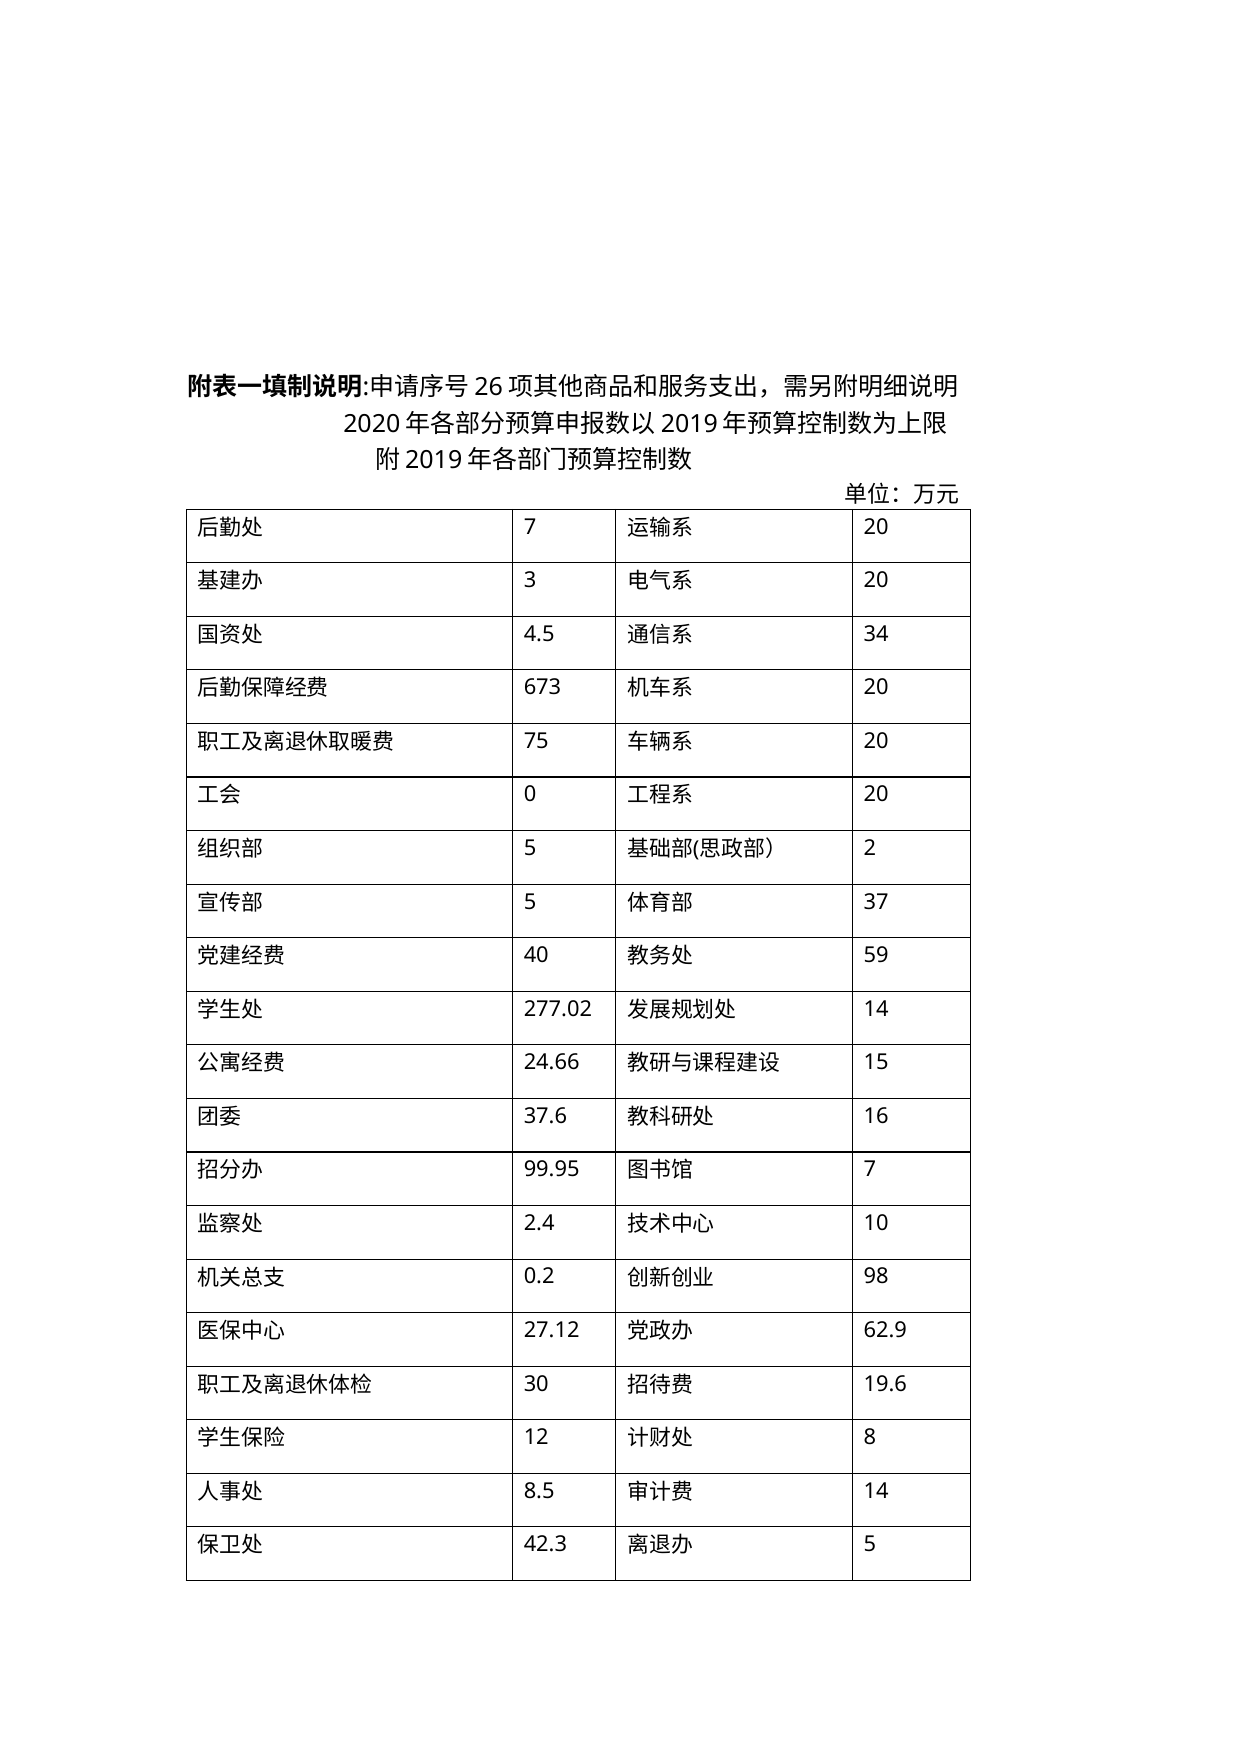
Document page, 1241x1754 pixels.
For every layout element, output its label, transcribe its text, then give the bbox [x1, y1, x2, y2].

table_cell 62.9 [853, 1313, 970, 1366]
table_cell 团委 [187, 1099, 512, 1151]
table_cell 19.6 [853, 1367, 970, 1419]
table_cell 创新创业 [616, 1260, 852, 1312]
table_cell 37 [853, 885, 970, 937]
table_cell 14 [853, 992, 970, 1044]
table_cell 保卫处 [187, 1527, 512, 1580]
table_cell 5 [853, 1527, 970, 1580]
table_cell 人事处 [187, 1474, 512, 1526]
table_cell 673 [513, 670, 615, 723]
table_cell 党建经费 [187, 938, 512, 991]
table_cell 计财处 [616, 1420, 852, 1473]
table_cell 体育部 [616, 885, 852, 937]
table_cell 7 [853, 1153, 970, 1205]
table_cell 车辆系 [616, 724, 852, 776]
table_cell 20 [853, 563, 970, 616]
table_cell 教研与课程建设 [616, 1045, 852, 1098]
table_cell 7 [513, 510, 615, 562]
table_cell 通信系 [616, 617, 852, 669]
table_cell 离退办 [616, 1527, 852, 1580]
table_cell 职工及离退休取暖费 [187, 724, 512, 776]
table_cell 机车系 [616, 670, 852, 723]
text 附2019年各部门预算控制数 [187, 439, 1053, 476]
table_cell 15 [853, 1045, 970, 1098]
table_cell 0 [513, 778, 615, 830]
table_cell 宣传部 [187, 885, 512, 937]
table_cell 16 [853, 1099, 970, 1151]
table_cell 党政办 [616, 1313, 852, 1366]
table_cell 后勤处 [187, 510, 512, 562]
table_cell 99.95 [513, 1153, 615, 1205]
table_cell 组织部 [187, 831, 512, 884]
table_cell 20 [853, 724, 970, 776]
table_cell 12 [513, 1420, 615, 1473]
table_cell 机关总支 [187, 1260, 512, 1312]
table_cell 277.02 [513, 992, 615, 1044]
table_cell 学生处 [187, 992, 512, 1044]
table_cell 电气系 [616, 563, 852, 616]
table_cell 后勤保障经费 [187, 670, 512, 723]
table_cell 2 [853, 831, 970, 884]
table_cell 8.5 [513, 1474, 615, 1526]
table_cell 教科研处 [616, 1099, 852, 1151]
table_cell 4.5 [513, 617, 615, 669]
table_cell 30 [513, 1367, 615, 1419]
table_cell 招分办 [187, 1153, 512, 1205]
table_cell 24.66 [513, 1045, 615, 1098]
table_cell 5 [513, 885, 615, 937]
table_cell 运输系 [616, 510, 852, 562]
table_cell 8 [853, 1420, 970, 1473]
table_cell 2.4 [513, 1206, 615, 1258]
table_cell 工会 [187, 778, 512, 830]
table_cell 27.12 [513, 1313, 615, 1366]
table_cell 公寓经费 [187, 1045, 512, 1098]
table_cell 34 [853, 617, 970, 669]
table_cell 10 [853, 1206, 970, 1258]
table_cell 工程系 [616, 778, 852, 830]
table_cell 20 [853, 778, 970, 830]
table_header 单位：万元 [186, 476, 970, 509]
table_cell 5 [513, 831, 615, 884]
table_cell 学生保险 [187, 1420, 512, 1473]
table_cell 0.2 [513, 1260, 615, 1312]
table_cell 基建办 [187, 563, 512, 616]
text 2020年各部分预算申报数以2019年预算控制数为上限 [187, 403, 1053, 439]
table_cell 职工及离退休体检 [187, 1367, 512, 1419]
table_cell 75 [513, 724, 615, 776]
table_cell 监察处 [187, 1206, 512, 1258]
table_cell 14 [853, 1474, 970, 1526]
table_cell 发展规划处 [616, 992, 852, 1044]
table_cell 98 [853, 1260, 970, 1312]
table_cell 20 [853, 510, 970, 562]
table_cell 教务处 [616, 938, 852, 991]
table_cell 3 [513, 563, 615, 616]
text 附表一填制说明:申请序号26项其他商品和服务支出，需另附明细说明 [187, 367, 1053, 403]
table_cell 审计费 [616, 1474, 852, 1526]
table_cell 招待费 [616, 1367, 852, 1419]
table_cell 图书馆 [616, 1153, 852, 1205]
table_cell 国资处 [187, 617, 512, 669]
table_cell 37.6 [513, 1099, 615, 1151]
table_cell 42.3 [513, 1527, 615, 1580]
table_cell 20 [853, 670, 970, 723]
table_cell 医保中心 [187, 1313, 512, 1366]
table_cell 技术中心 [616, 1206, 852, 1258]
table_cell 59 [853, 938, 970, 991]
table_cell 40 [513, 938, 615, 991]
table_cell 基础部(思政部） [616, 831, 852, 884]
